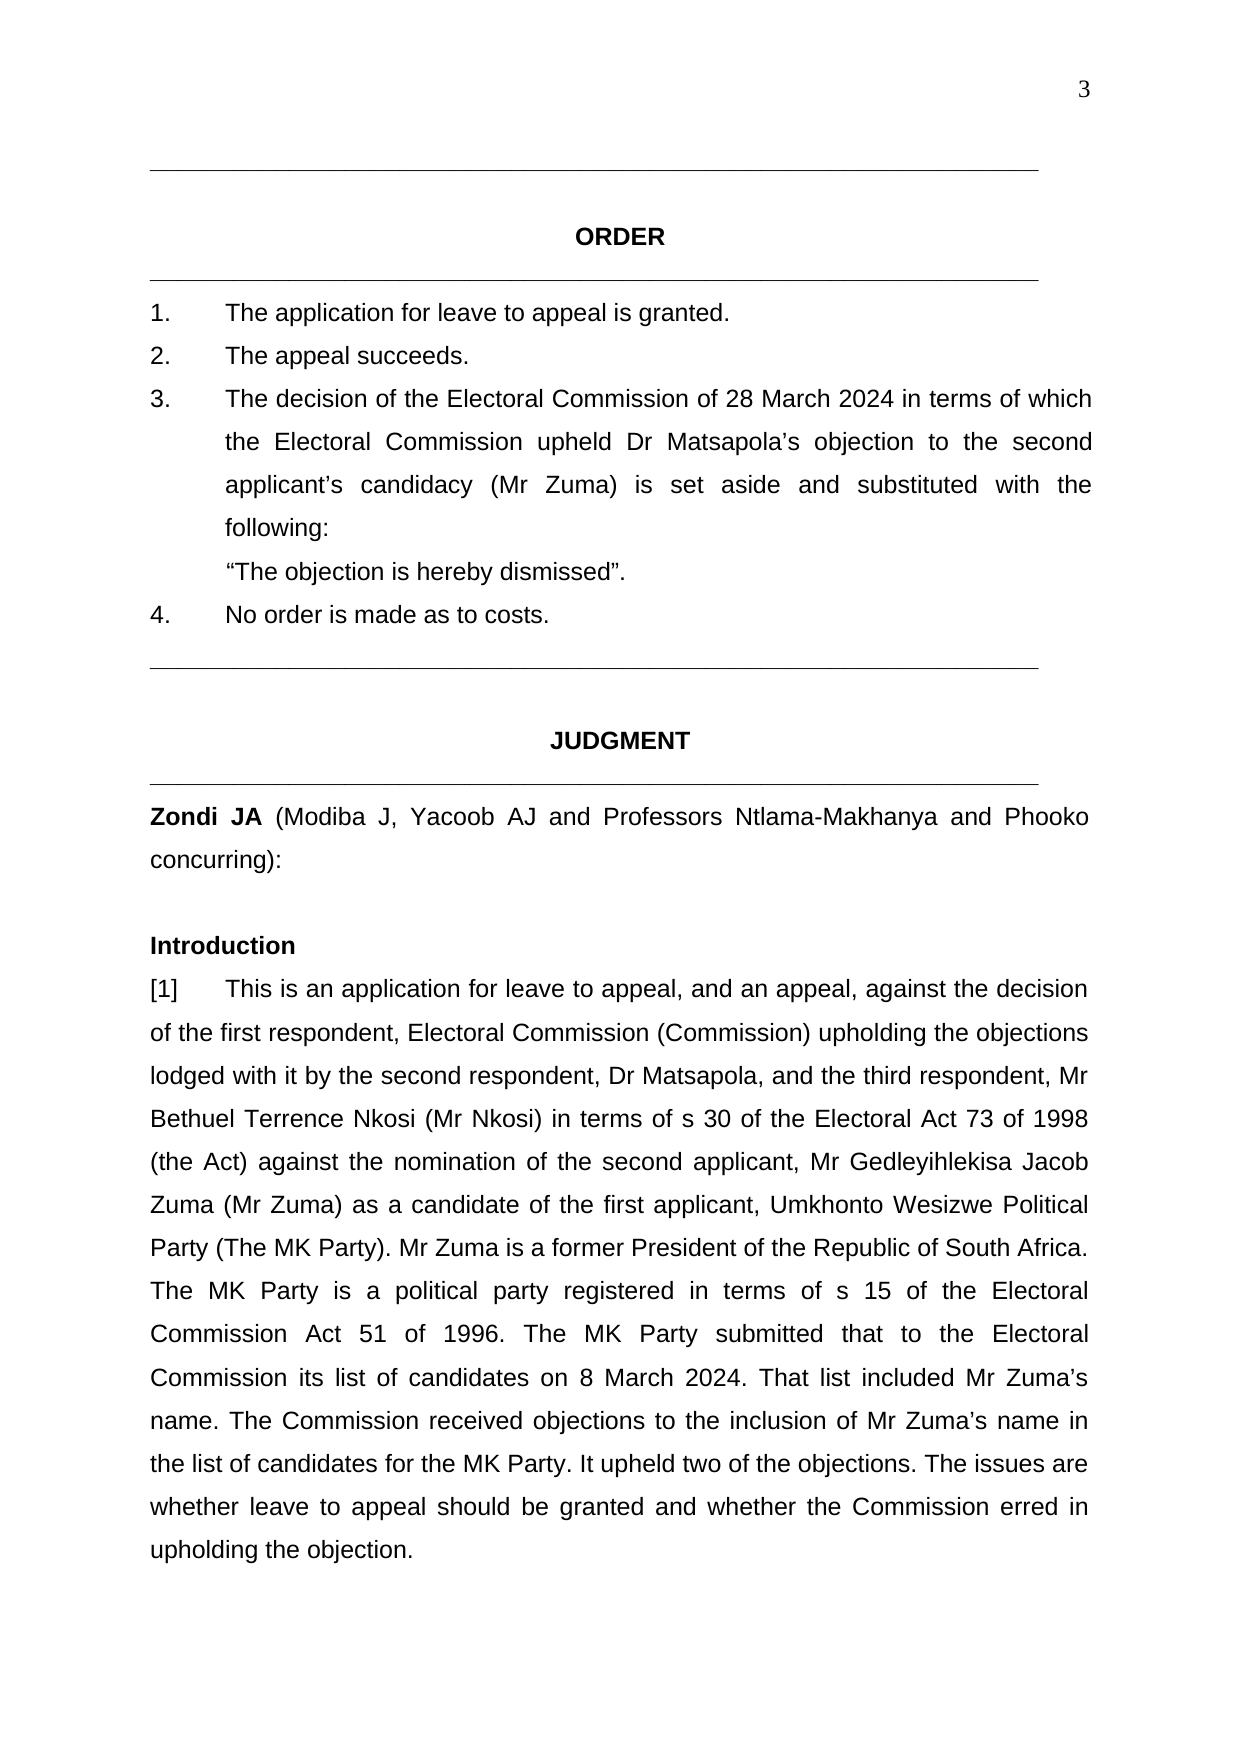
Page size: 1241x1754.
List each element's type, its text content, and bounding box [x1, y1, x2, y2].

text 3. The decision of the Electoral Commission of 28 March 2024 in terms of which the Electoral Commission upheld Dr Matsapola’s objection to the second applicant’s candidacy (Mr Zuma) is set aside and substituted with the following: [150, 384, 1094, 542]
text ________________________________________________________________ [150, 255, 1094, 283]
text Introduction [150, 931, 1090, 960]
text Zondi JA (Modiba J, Yacoob AJ and Professors Ntlama-Makhanya and Phooko concurring): [150, 802, 1090, 874]
list [1] This is an application for leave to appeal, and an appeal, against the decision of the first respondent, Electoral Commission (Commission) upholding the objections lodged with it by the second respondent, Dr Matsapola, and the third respondent, Mr Bethuel Terrence Nkosi (Mr Nkosi) in terms of s 30 of the Electoral Act 73 of 1998 (the Act) against the nomination of the second applicant, Mr Gedleyihlekisa Jacob Zuma (Mr Zuma) as a candidate of the first applicant, Umkhonto Wesizwe Political Party (The MK Party). Mr Zuma is a former President of the Republic of South Africa. The MK Party is a political party registered in terms of s 15 of the Electoral Commission Act 51 of 1996. The MK Party submitted that to the Electoral Commission its list of candidates on 8 March 2024. That list included Mr Zuma’s name. The Commission received objections to the inclusion of Mr Zuma’s name in the list of candidates for the MK Party. It upheld two of the objections. The issues are whether leave to appeal should be granted and whether the Commission erred in upholding the objection. [150, 974, 1090, 1564]
text ________________________________________________________________ [150, 643, 1090, 672]
text ORDER [150, 222, 1090, 250]
text 4. No order is made as to costs. [150, 600, 1094, 628]
text 1. The application for leave to appeal is granted. [150, 298, 1094, 327]
text “The objection is hereby dismissed”. [150, 557, 1094, 585]
text 2. The appeal succeeds. [150, 341, 1094, 370]
text ________________________________________________________________ [150, 146, 1090, 174]
text JUDGMENT [150, 726, 1090, 754]
text ________________________________________________________________ [150, 759, 1090, 788]
